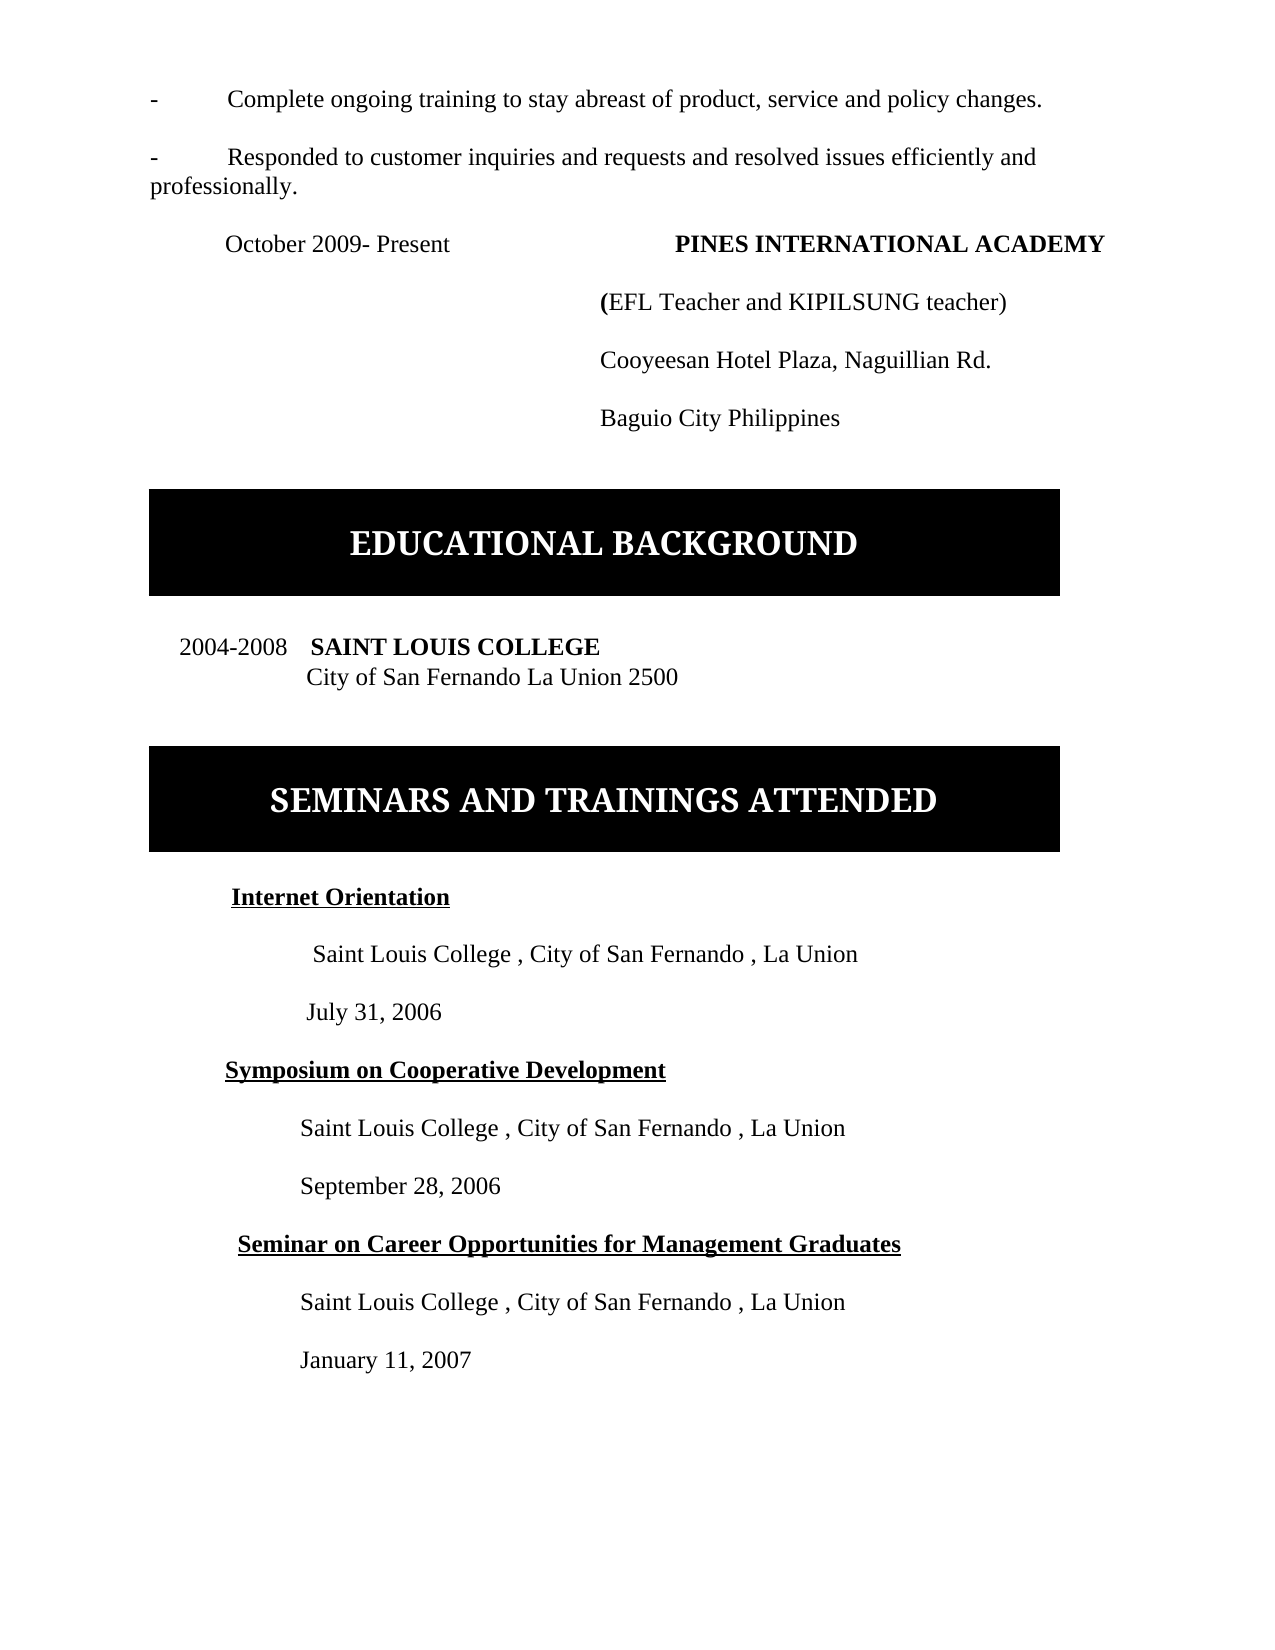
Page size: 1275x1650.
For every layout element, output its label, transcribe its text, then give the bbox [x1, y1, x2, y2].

text Baguio City Philippines [150, 403, 1125, 431]
text City of San Fernando La Union 2500 [225, 662, 1125, 691]
text January 11, 2007 [150, 1345, 1125, 1374]
table_header [150, 748, 1058, 851]
text Saint Louis College , City of San Fernando , La Union [150, 1287, 1125, 1316]
text - Responded to customer inquiries and requests and resolved issues efficiently and professionally. [150, 142, 1125, 200]
table_header [150, 491, 1058, 594]
text July 31, 2006 [150, 997, 1125, 1026]
text Symposium on Cooperative Development [150, 1055, 1125, 1084]
text Seminar on Career Opportunities for Management Graduates [150, 1229, 1125, 1258]
text Saint Louis College , City of San Fernando , La Union [150, 939, 1125, 968]
text 22004-2008 SAINT LOUIS COLLEGE [150, 624, 1125, 662]
text October 2009- Present PINES INTERNATIONAL ACADEMY [150, 229, 1125, 258]
text September 28, 2006 [150, 1171, 1125, 1200]
text Saint Louis College , City of San Fernando , La Union [150, 1113, 1125, 1142]
text (EFL Teacher and KIPILSUNG teacher) [150, 287, 1125, 316]
text Internet Orientation [150, 882, 1125, 910]
text Cooyeesan Hotel Plaza, Naguillian Rd. [150, 345, 1125, 373]
text - Complete ongoing training to stay abreast of product, service and policy changes. [150, 84, 1125, 113]
